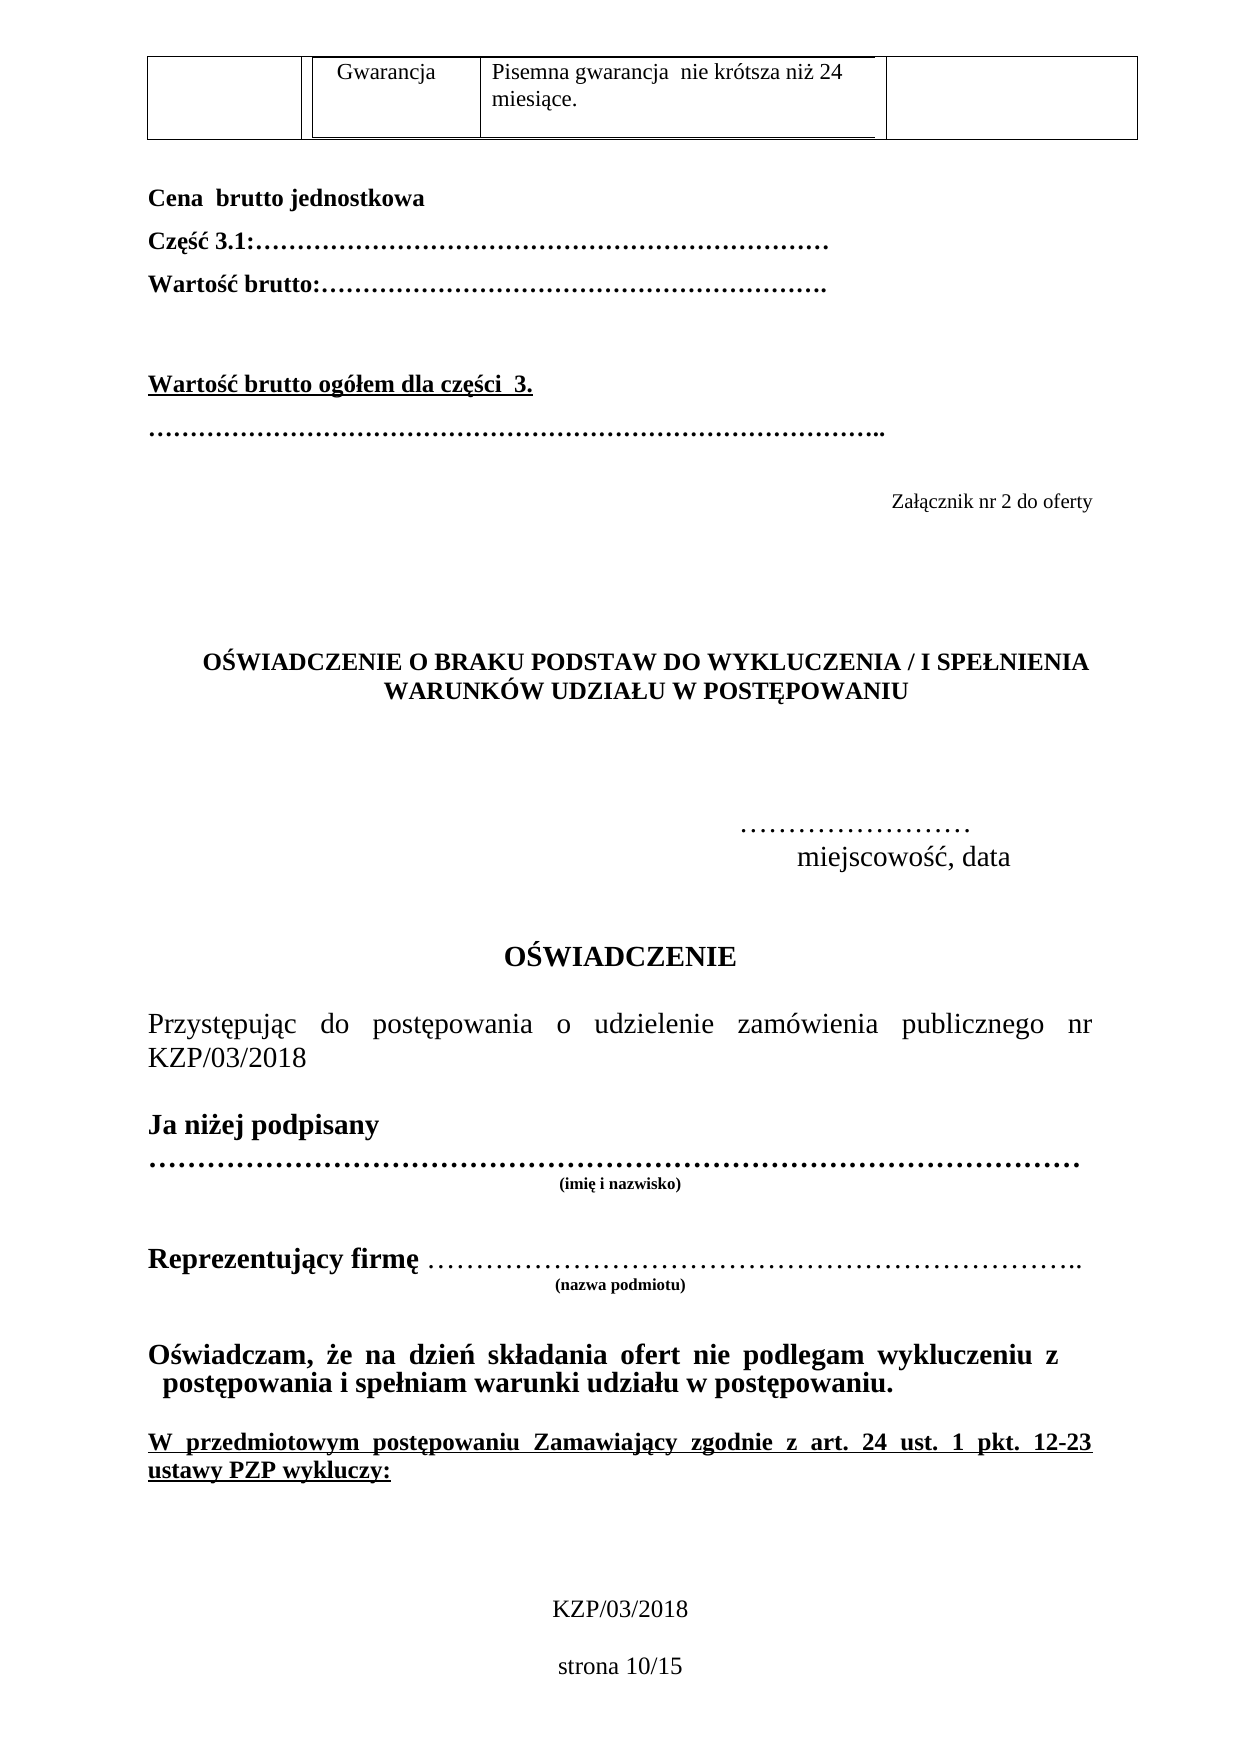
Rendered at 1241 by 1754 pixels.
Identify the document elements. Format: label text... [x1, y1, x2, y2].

text Oświadczam, że na dzień składania ofert nie podlegam wykluczeniu z postępowania i spełniam warunki udziału w postępowaniu. [148, 1342, 1059, 1399]
text W przedmiotowym postępowaniu Zamawiający zgodnie z art. 24 ust. 1 pkt. 12-23 ustawy PZP wykluczy: [148, 1453, 1093, 1484]
text miejscowość, data [664, 839, 1093, 872]
text (nazwa podmiotu) [148, 1275, 1093, 1308]
text Reprezentujący firmę ………………………………………………………….. [148, 1241, 1093, 1275]
table_cell [887, 57, 1137, 138]
table_cell [148, 57, 301, 138]
text …………………… [664, 805, 1093, 839]
table_cell [481, 57, 886, 138]
text Wartość brutto:……………………………………………………. [148, 269, 1093, 298]
table_cell [313, 58, 480, 137]
text Przystępując do postępowania o udzielenie zamówienia publicznego nr KZP/03/2018 [148, 1006, 1093, 1073]
text W przedmiotowym postępowaniu Zamawiający zgodnie z art. 24 ust. 1 pkt. 12-23 ustawy PZP wykluczy: [148, 1427, 1093, 1452]
text OŚWIADCZENIE [148, 939, 1093, 973]
text …………………………………………………………………………………… [148, 1141, 1093, 1174]
text OŚWIADCZENIE O BRAKU PODSTAW DO WYKLUCZENIA / I SPEŁNIENIA WARUNKÓW UDZIAŁU W POSTĘPOWANIU [200, 647, 1093, 704]
text Załącznik nr 2 do oferty [664, 489, 1093, 513]
text Ja niżej podpisany [148, 1107, 1093, 1141]
text …………………………………………………………………………….. [148, 413, 1093, 441]
text (imię i nazwisko) [148, 1174, 1093, 1208]
text Wartość brutto ogółem dla części 3. [148, 369, 1093, 398]
text Cena brutto jednostkowa [148, 183, 1093, 211]
text Część 3.1:…………………………………………………………… [148, 226, 1093, 254]
table_cell [302, 57, 312, 138]
